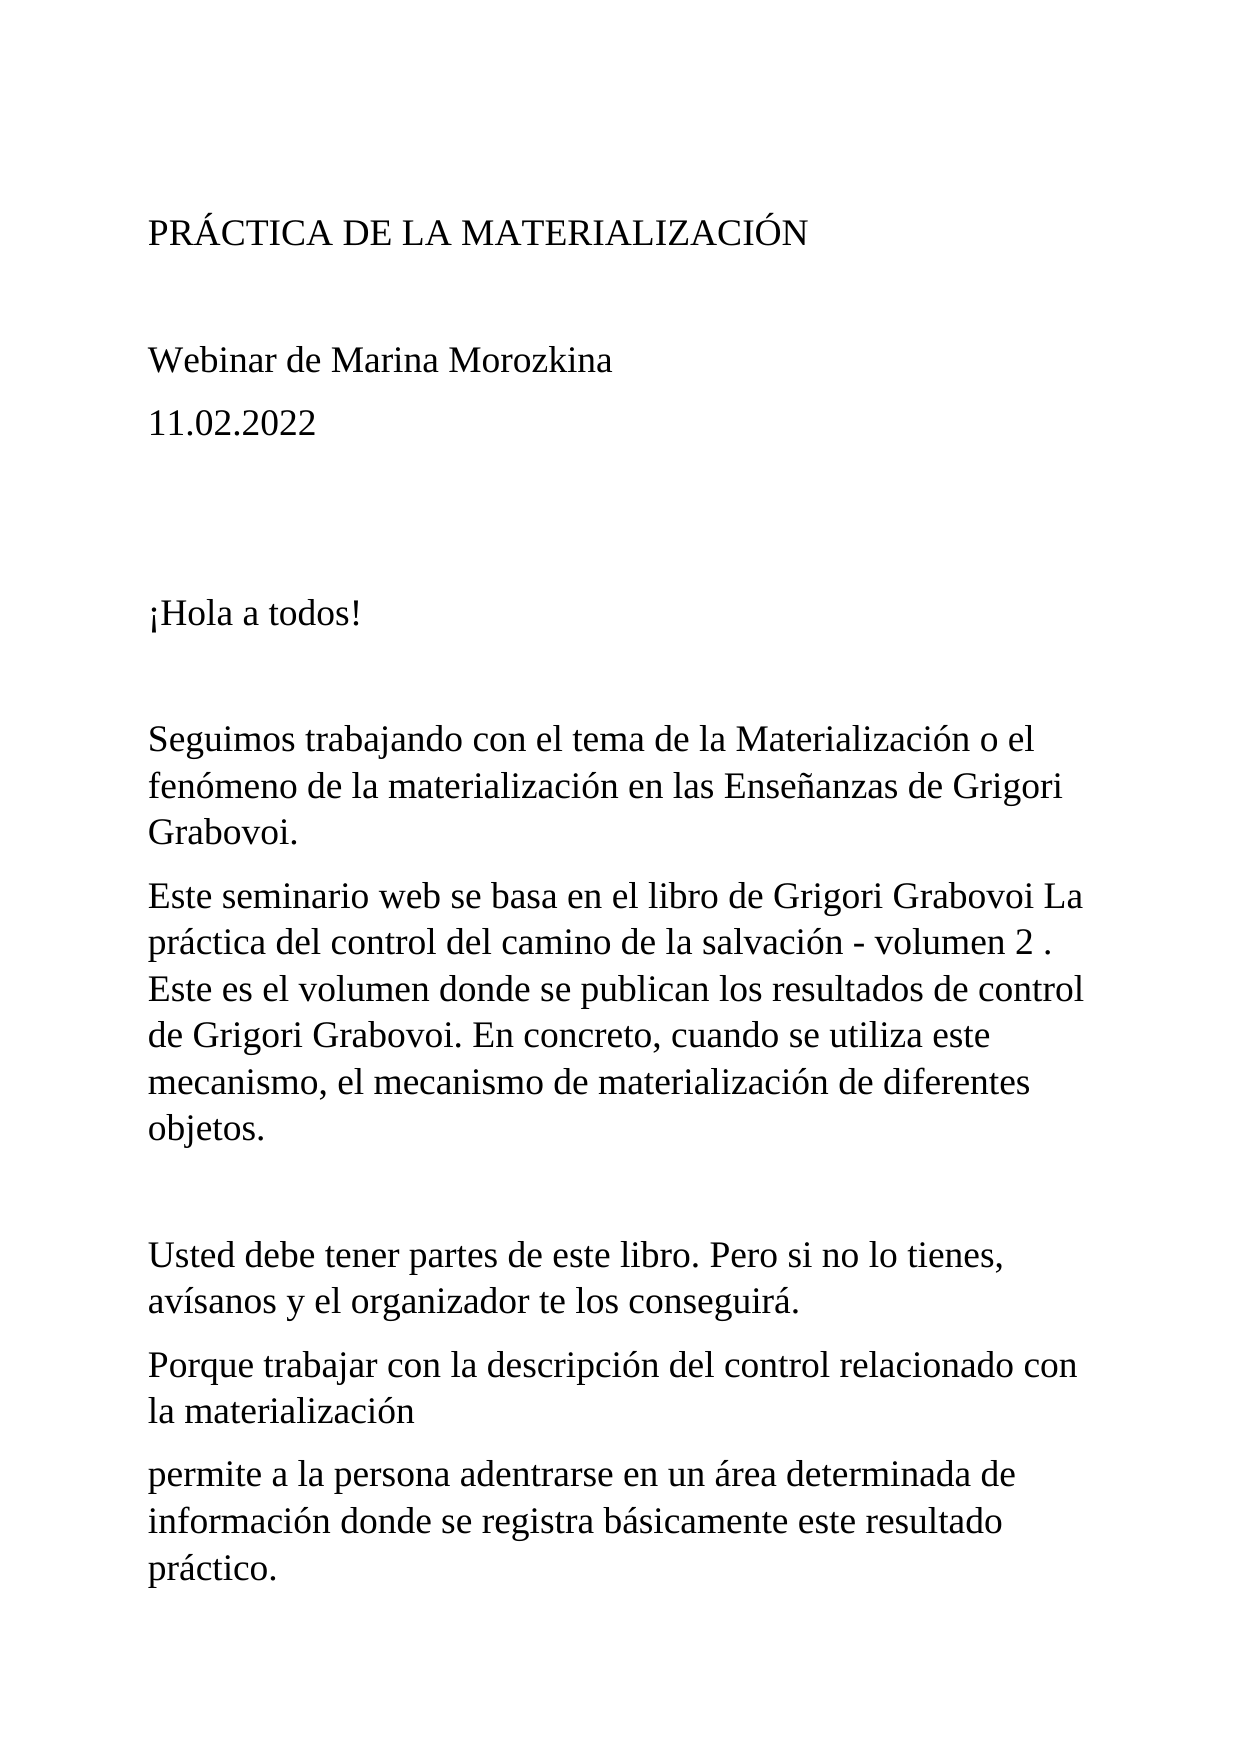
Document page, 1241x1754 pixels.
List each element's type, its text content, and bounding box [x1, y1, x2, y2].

text Porque trabajar con la descripción del control relacionado con la materialización [148, 1342, 1093, 1432]
text Seguimos trabajando con el tema de la Materialización o el fenómeno de la materialización en las Enseñanzas de Grigori Grabovoi. [148, 717, 1093, 853]
text Usted debe tener partes de este libro. Pero si no lo tienes, avísanos y el organizador te los conseguirá. [148, 1232, 1093, 1322]
text Webinar de Marina Morozkina [148, 337, 1093, 380]
text permite a la persona adentrarse en un área determinada de información donde se registra básicamente este resultado práctico. [148, 1452, 1093, 1588]
text 11.02.2022 [148, 401, 1093, 444]
text PRÁCTICA DE LA MATERIALIZACIÓN [148, 211, 1093, 254]
text Este seminario web se basa en el libro de Grigori Grabovoi La práctica del control del camino de la salvación - volumen 2 . Este es el volumen donde se publican los resultados de control de Grigori Grabovoi. En concreto, cuando se utiliza este mecanismo, el mecanismo de materialización de diferentes objetos. [148, 873, 1093, 1149]
text ¡Hola a todos! [148, 590, 1093, 633]
